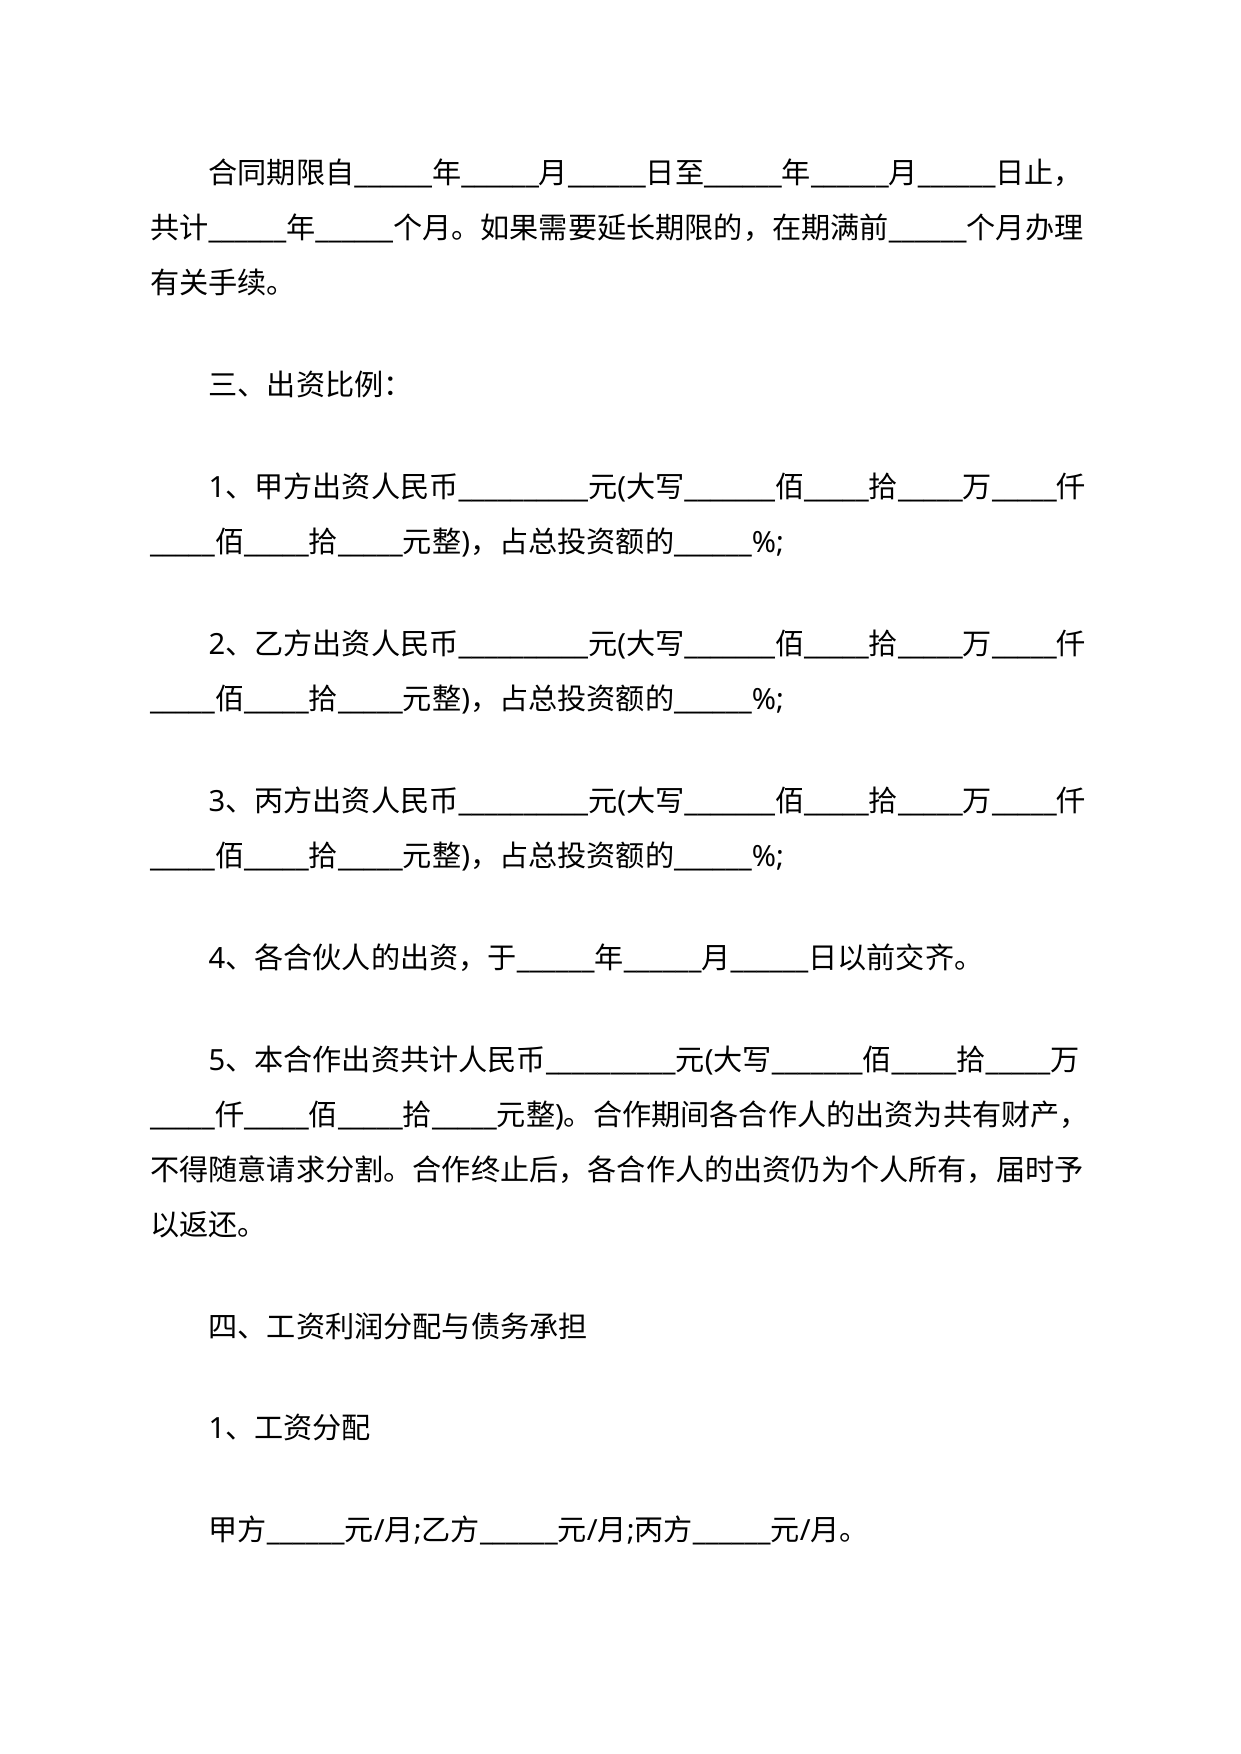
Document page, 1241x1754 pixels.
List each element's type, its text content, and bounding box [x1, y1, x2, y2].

text 3、丙方出资人民币__________元(大写_______佰_____拾_____万_____仟_____佰_____拾_____元整)，占总投资额的______%; [150, 777, 1090, 875]
text 合同期限自______年______月______日至______年______月______日止，共计______年______个月。如果需要延长期限的，在期满前______个月办理有关手续。 [150, 150, 1090, 302]
text 甲方______元/月;乙方______元/月;丙方______元/月。 [150, 1507, 1090, 1549]
text 1、甲方出资人民币__________元(大写_______佰_____拾_____万_____仟_____佰_____拾_____元整)，占总投资额的______%; [150, 463, 1090, 561]
text 5、本合作出资共计人民币__________元(大写_______佰_____拾_____万_____仟_____佰_____拾_____元整)。合作期间各合作人的出资为共有财产，不得随意请求分割。合作终止后，各合作人的出资仍为个人所有，届时予以返还。 [150, 1036, 1090, 1244]
text 四、工资利润分配与债务承担 [150, 1303, 1090, 1345]
text 1、工资分配 [150, 1405, 1090, 1447]
text 4、各合伙人的出资，于______年______月______日以前交齐。 [150, 934, 1090, 977]
text 三、出资比例： [150, 362, 1090, 404]
text 2、乙方出资人民币__________元(大写_______佰_____拾_____万_____仟_____佰_____拾_____元整)，占总投资额的______%; [150, 621, 1090, 718]
